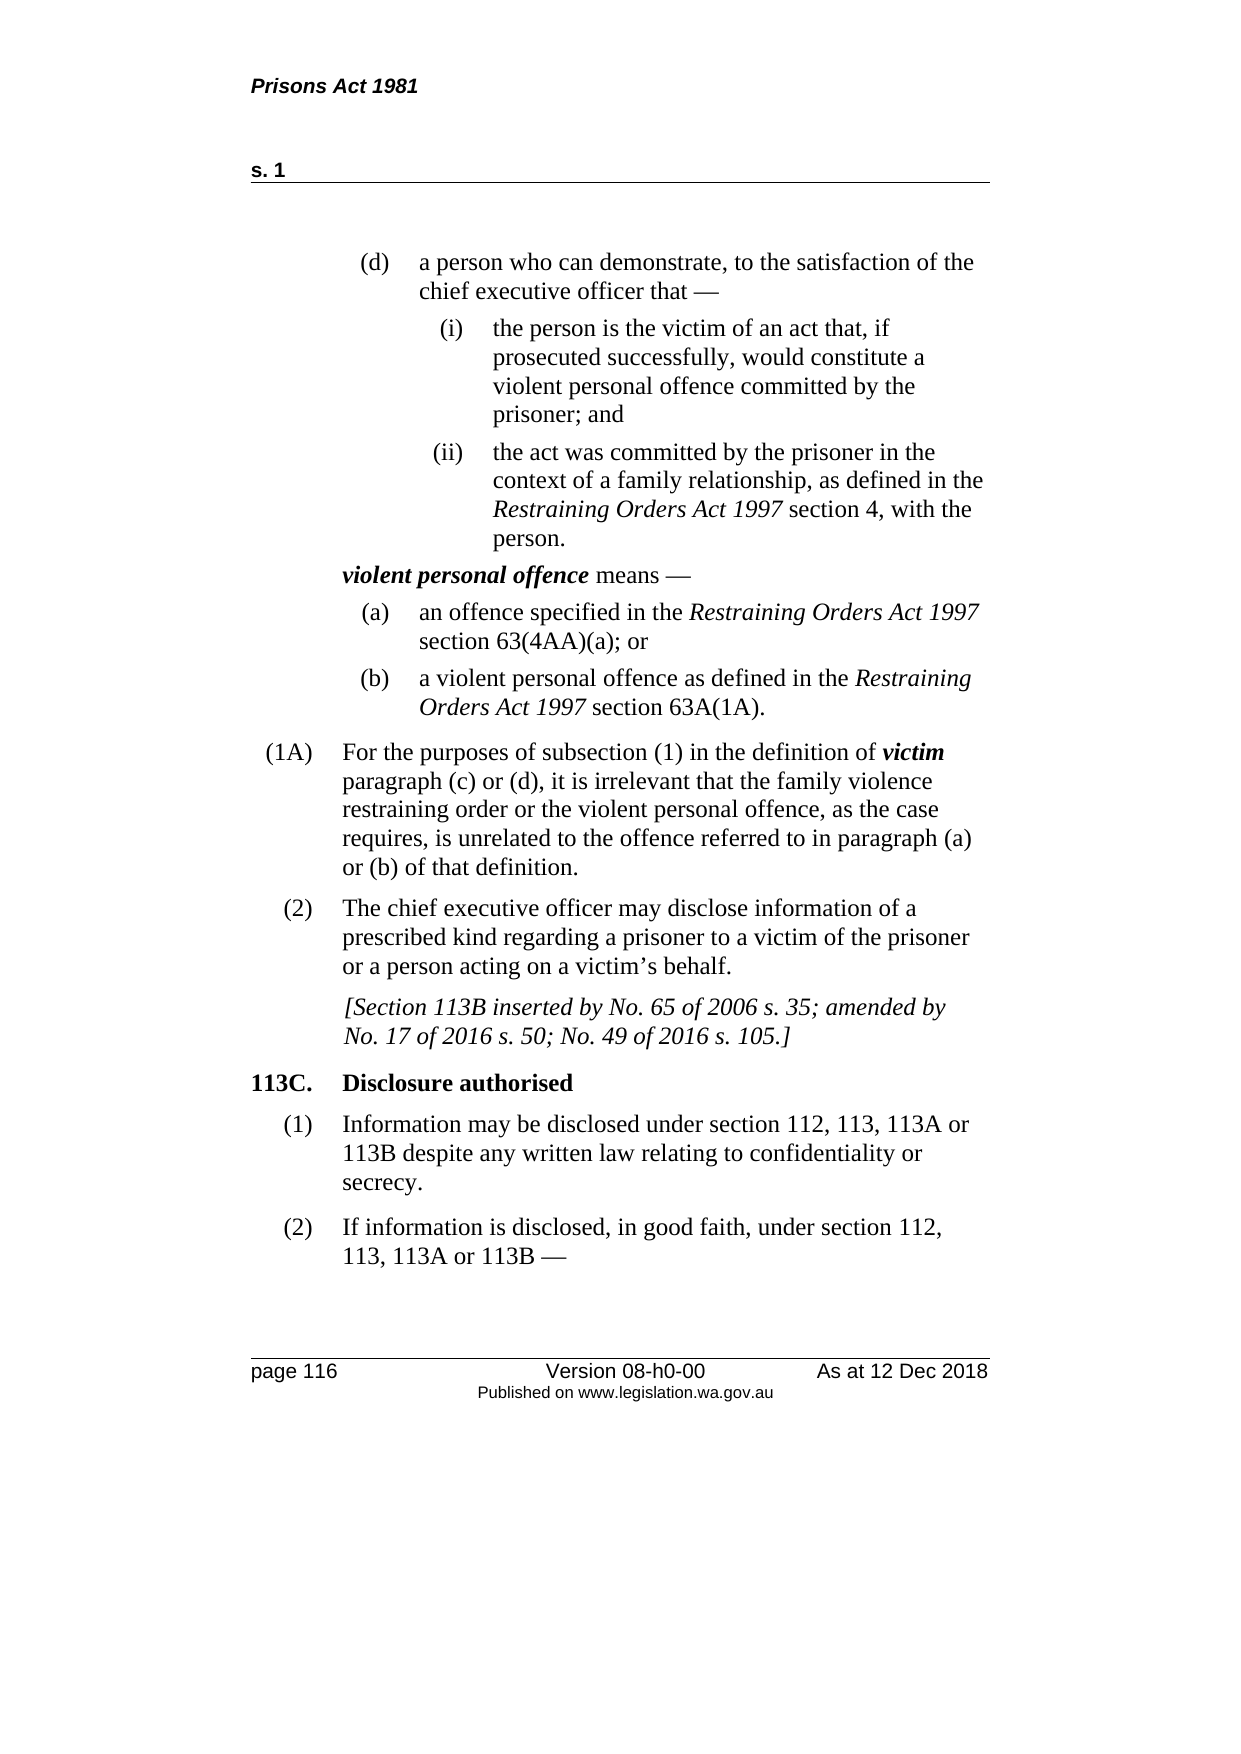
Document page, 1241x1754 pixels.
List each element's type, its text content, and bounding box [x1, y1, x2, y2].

text violent personal offence means — [251, 560, 990, 589]
text (d) a person who can demonstrate, to the satisfaction of the chief executive officer that — [251, 247, 990, 305]
text (b) a violent personal offence as defined in the Restraining Orders Act 1997 section 63A(1A). [251, 663, 990, 720]
text [Section 113B inserted by No. 65 of 2006 s. 35; amended by No. 17 of 2016 s. 50; No. 49 of 2016 s. 105.] [251, 992, 990, 1049]
text (i) the person is the victim of an act that, if prosecuted successfully, would constitute a violent personal offence committed by the prisoner; and [251, 313, 990, 428]
text (2) If information is disclosed, in good faith, under section 112, 113, 113A or 113B — [251, 1212, 990, 1270]
text (a) an offence specified in the Restraining Orders Act 1997 section 63(4AA)(a); or [251, 597, 990, 654]
text (ii) the act was committed by the prisoner in the context of a family relationship, as defined in the Restraining Orders Act 1997 section 4, with the person. [251, 437, 990, 552]
text (1) Information may be disclosed under section 112, 113, 113A or 113B despite any written law relating to confidentiality or secrecy. [251, 1109, 990, 1196]
text (2) The chief executive officer may disclose information of a prescribed kind regarding a prisoner to a victim of the prisoner or a person acting on a victim’s behalf. [251, 893, 990, 979]
text (1A) For the purposes of subsection (1) in the definition of victim paragraph (c) or (d), it is irrelevant that the family violence restraining order or the violent personal offence, as the case requires, is unrelated to the offence referred to in paragraph (a) or (b) of that definition. [251, 737, 990, 881]
subtitle 113C. Disclosure authorised [251, 1068, 990, 1097]
